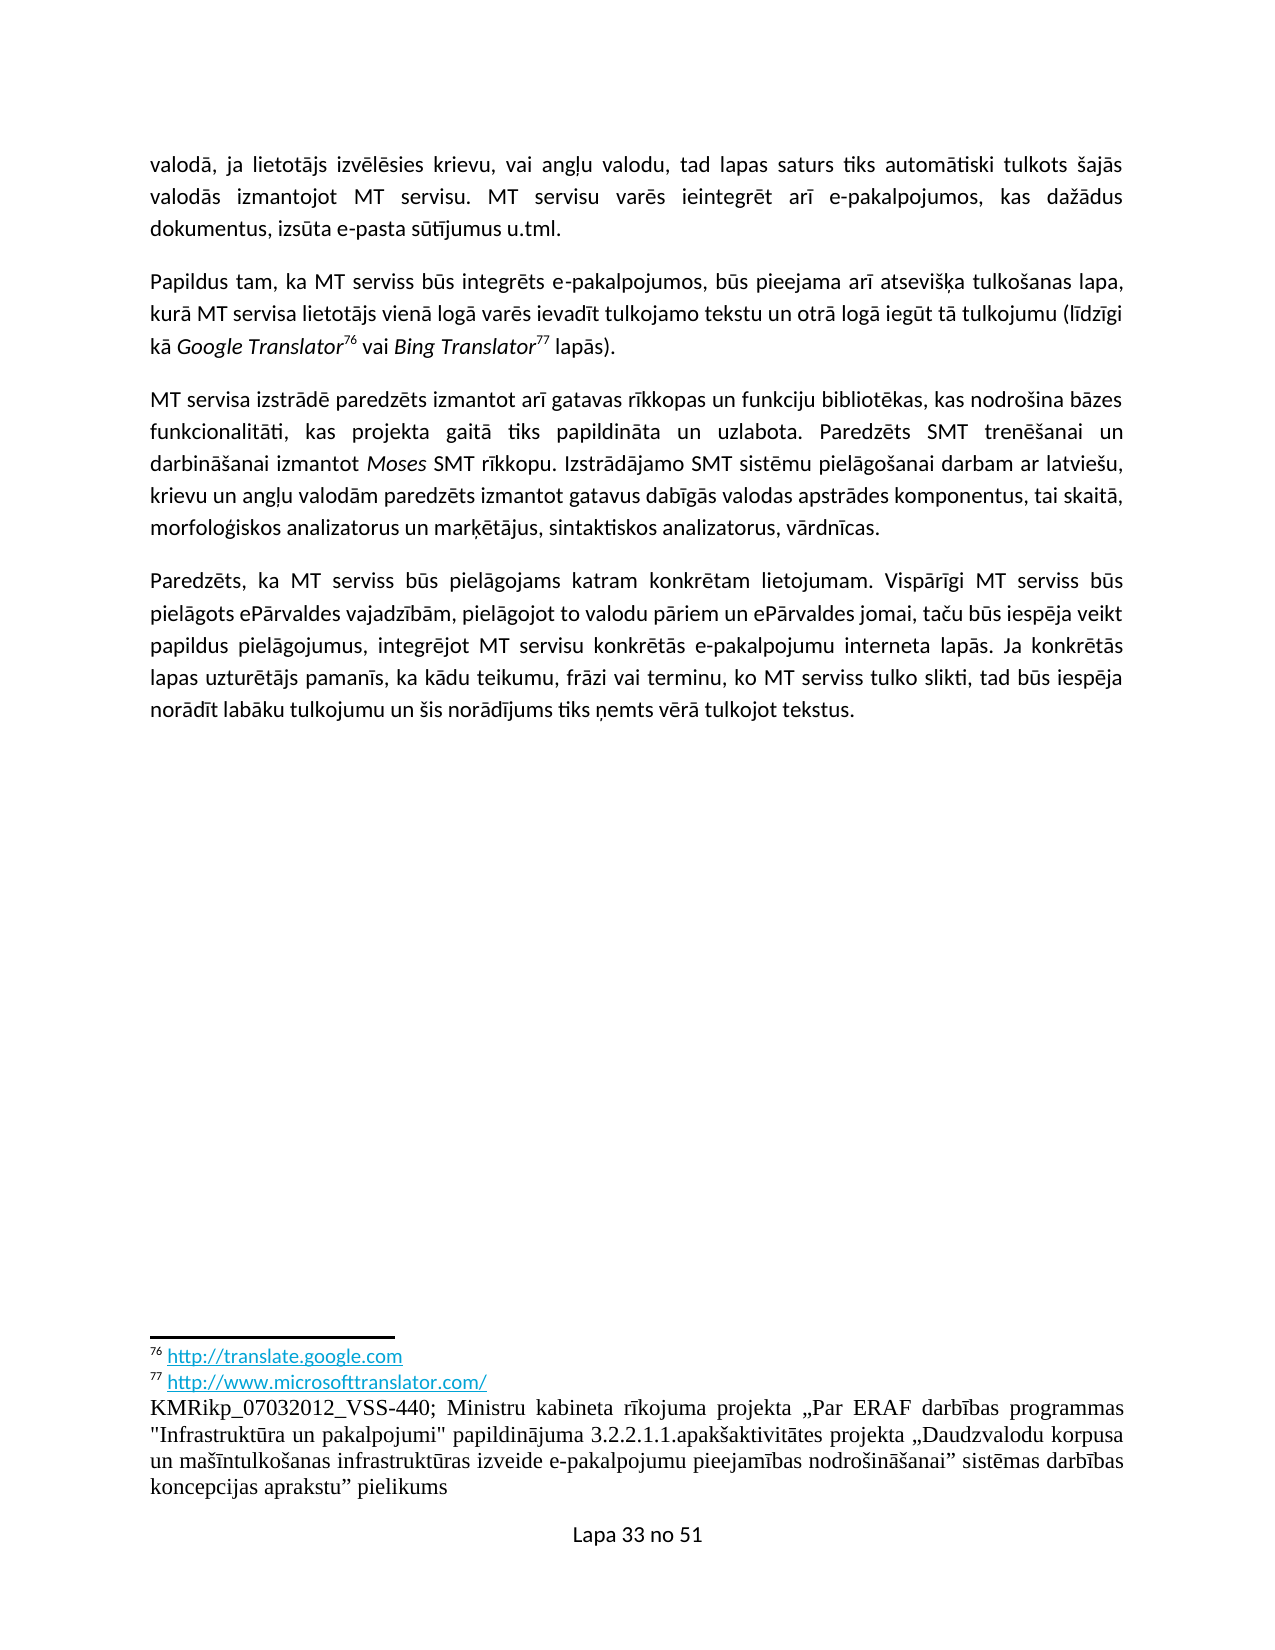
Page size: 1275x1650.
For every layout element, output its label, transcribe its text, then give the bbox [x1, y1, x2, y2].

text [150, 150, 1125, 242]
text MT servisa izstrādē paredzēts izmantot arī gatavas rīkkopas un funkciju bibliotēkas, kas nodrošina bāzes funkcionalitāti, kas projekta gaitā tiks papildināta un uzlabota. Paredzēts SMT trenēšanai un darbināšanai izmantot Moses SMT rīkkopu. Izstrādājamo SMT sistēmu pielāgošanai darbam ar latviešu, krievu un angļu valodām paredzēts izmantot gatavus dabīgās valodas apstrādes komponentus, tai skaitā, morfoloģiskos analizatorus un marķētājus, sintaktiskos analizatorus, vārdnīcas. [150, 385, 1125, 542]
text Paredzēts, ka MT serviss būs pielāgojams katram konkrētam lietojumam. Vispārīgi MT serviss būs pielāgots ePārvaldes vajadzībām, pielāgojot to valodu pāriem un ePārvaldes jomai, taču būs iespēja veikt papildus pielāgojumus, integrējot MT servisu konkrētās e-pakalpojumu interneta lapās. Ja konkrētās lapas uzturētājs pamanīs, ka kādu teikumu, frāzi vai terminu, ko MT serviss tulko slikti, tad būs iespēja norādīt labāku tulkojumu un šis norādījums tiks ņemts vērā tulkojot tekstus. [150, 567, 1125, 723]
text Papildus tam, ka MT serviss būs integrēts e-pakalpojumos, būs pieejama arī atsevišķa tulkošanas lapa, kurā MT servisa lietotājs vienā logā varēs ievadīt tulkojamo tekstu un otrā logā iegūt tā tulkojumu (līdzīgi kā Google Translator vai Bing Translator lapās). [150, 267, 1125, 360]
